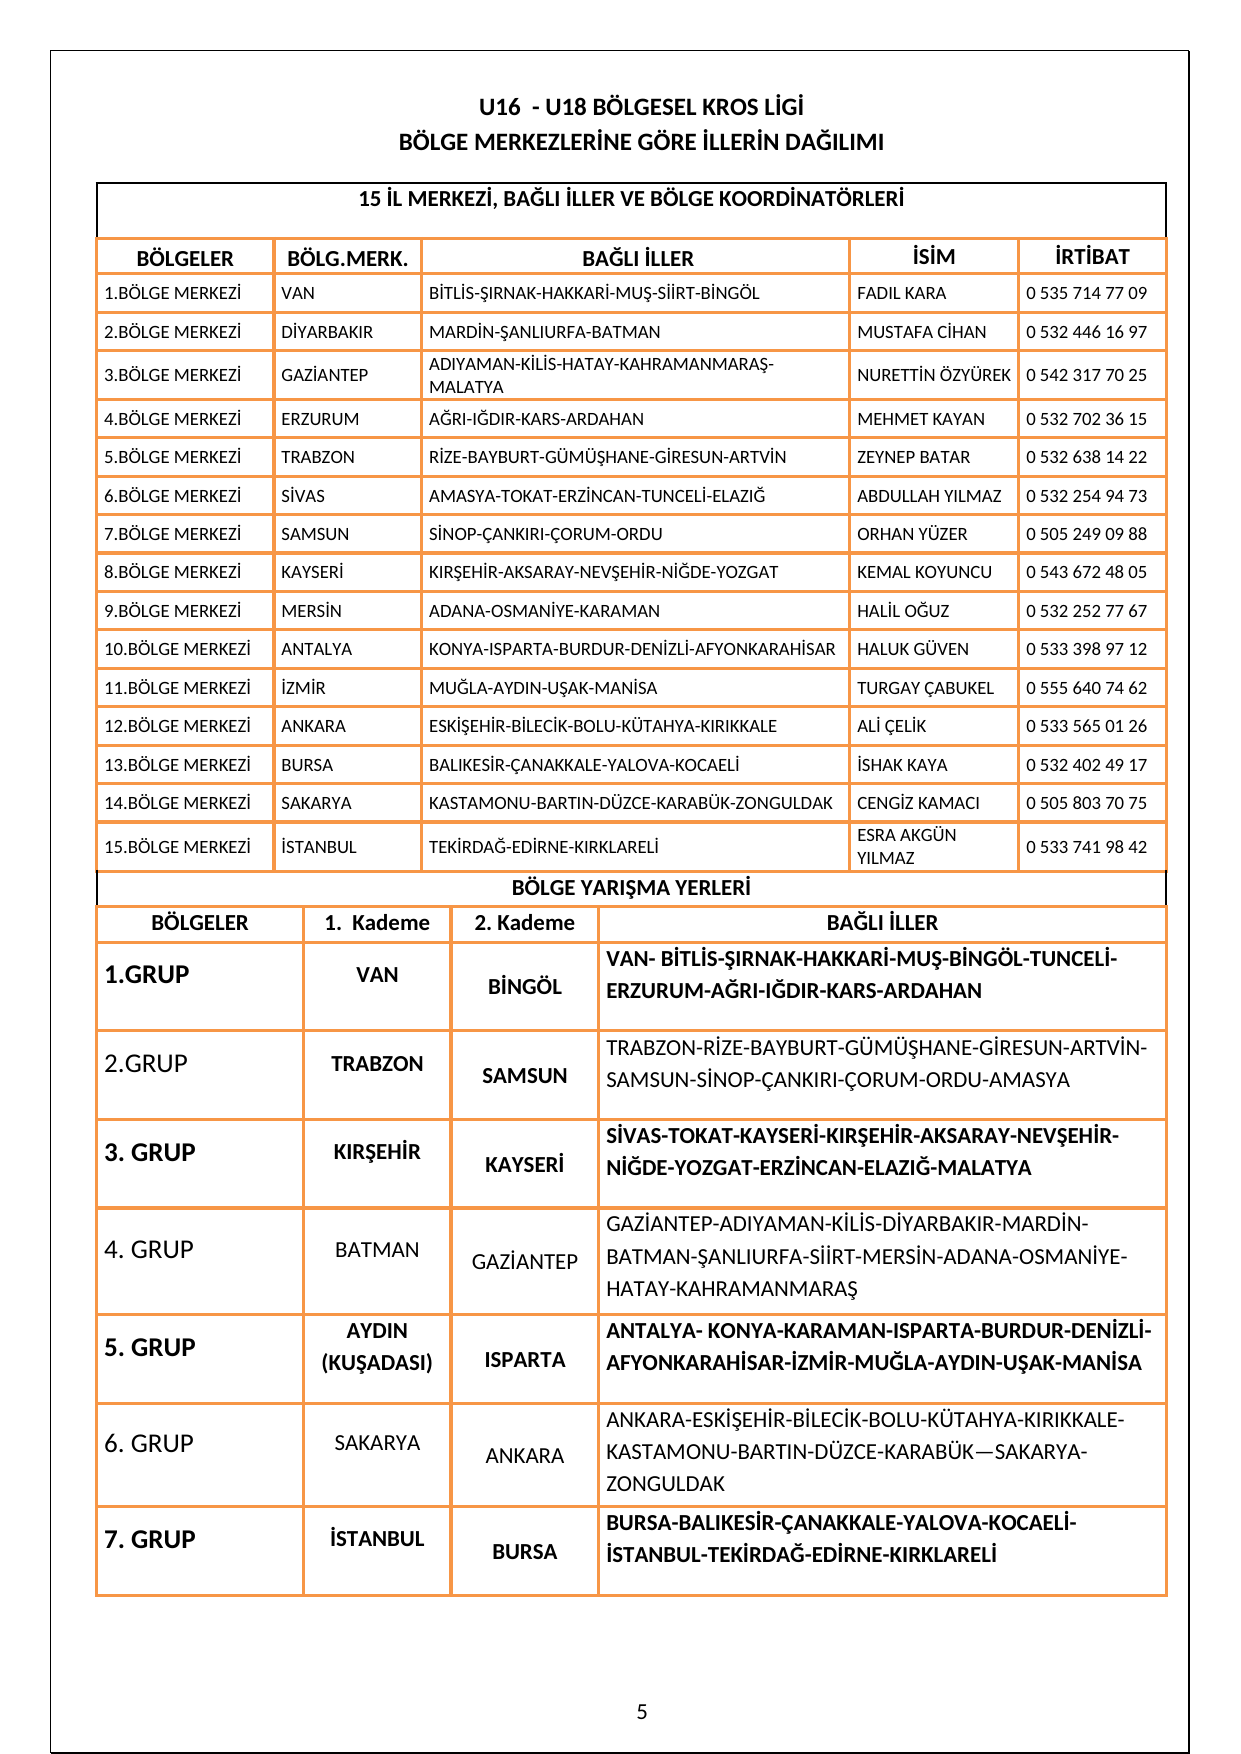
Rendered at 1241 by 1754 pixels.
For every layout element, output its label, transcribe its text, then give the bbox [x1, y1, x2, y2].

table_cell GAZİANTEP-ADIYAMAN-KİLİS-DİYARBAKIR-MARDİN-BATMAN-ŞANLIURFA-SİİRT-MERSİN-ADANA-OSMANİYE-HATAY-KAHRAMANMARAŞ [600, 1210, 1165, 1313]
table_cell 0 542 317 70 25 [1020, 352, 1165, 398]
table_cell ESRA AKGÜN YILMAZ [851, 824, 1017, 870]
table_cell 0 555 640 74 62 [1020, 670, 1165, 705]
table_cell KONYA-ISPARTA-BURDUR-DENİZLİ-AFYONKARAHİSAR [423, 631, 848, 667]
text U16 - U18 BÖLGESEL KROS LİGİ [147, 91, 1136, 122]
table_cell HALİL OĞUZ [851, 593, 1017, 628]
table_cell 3.BÖLGE MERKEZİ [98, 352, 272, 398]
table_cell KASTAMONU-BARTIN-DÜZCE-KARABÜK-ZONGULDAK [423, 785, 848, 820]
table_cell ANTALYA- KONYA-KARAMAN-ISPARTA-BURDUR-DENİZLİ-AFYONKARAHİSAR-İZMİR-MUĞLA-AYDIN-UŞAK-MANİSA [600, 1316, 1165, 1402]
table_cell ISPARTA [453, 1316, 597, 1402]
table_cell ABDULLAH YILMAZ [851, 478, 1017, 513]
table_cell AMASYA-TOKAT-ERZİNCAN-TUNCELİ-ELAZIĞ [423, 478, 848, 513]
table_cell SAKARYA [276, 785, 420, 820]
table_cell TRABZON [276, 439, 420, 474]
table_cell ANKARA-ESKİŞEHİR-BİLECİK-BOLU-KÜTAHYA-KIRIKKALE- KASTAMONU-BARTIN-DÜZCE-KARABÜK—SAKARYA-ZONGULDAK [600, 1405, 1165, 1505]
table_cell BİTLİS-ŞIRNAK-HAKKARİ-MUŞ-SİİRT-BİNGÖL [423, 275, 848, 311]
table_cell 2. Kademe [453, 908, 597, 941]
table_cell MARDİN-ŞANLIURFA-BATMAN [423, 314, 848, 349]
table_cell 0 543 672 48 05 [1020, 555, 1165, 590]
table_cell BÖLGE YARIŞMA YERLERİ [98, 873, 1165, 905]
table_cell 4.BÖLGE MERKEZİ [98, 401, 272, 436]
table_cell GAZİANTEP [276, 352, 420, 398]
table_cell ESKİŞEHİR-BİLECİK-BOLU-KÜTAHYA-KIRIKKALE [423, 708, 848, 743]
table_cell 3. GRUP [98, 1121, 302, 1206]
table_cell 2.GRUP [98, 1032, 302, 1118]
table_cell 5. GRUP [98, 1316, 302, 1402]
table_cell 0 533 741 98 42 [1020, 824, 1165, 870]
table_cell 0 532 254 94 73 [1020, 478, 1165, 513]
table_cell ADANA-OSMANİYE-KARAMAN [423, 593, 848, 628]
table_cell ANKARA [453, 1405, 597, 1505]
table_cell 0 505 803 70 75 [1020, 785, 1165, 820]
table_cell 8.BÖLGE MERKEZİ [98, 555, 272, 590]
table_cell BAĞLI İLLER [600, 908, 1165, 941]
table_cell KAYSERİ [276, 555, 420, 590]
table_cell İZMİR [276, 670, 420, 705]
table_cell KEMAL KOYUNCU [851, 555, 1017, 590]
table_cell MUĞLA-AYDIN-UŞAK-MANİSA [423, 670, 848, 705]
table_cell 0 505 249 09 88 [1020, 516, 1165, 551]
table_cell HALUK GÜVEN [851, 631, 1017, 667]
table_cell İRTİBAT [1020, 240, 1165, 272]
table_cell KIRŞEHİR-AKSARAY-NEVŞEHİR-NİĞDE-YOZGAT [423, 555, 848, 590]
table_cell SAMSUN [276, 516, 420, 551]
table_cell SİNOP-ÇANKIRI-ÇORUM-ORDU [423, 516, 848, 551]
table_cell VAN [305, 944, 449, 1029]
table_cell AĞRI-IĞDIR-KARS-ARDAHAN [423, 401, 848, 436]
table_cell NURETTİN ÖZYÜREK [851, 352, 1017, 398]
table_cell GAZİANTEP [453, 1210, 597, 1313]
table_cell BALIKESİR-ÇANAKKALE-YALOVA-KOCAELİ [423, 747, 848, 782]
table_cell ALİ ÇELİK [851, 708, 1017, 743]
table_cell MUSTAFA CİHAN [851, 314, 1017, 349]
table_cell ADIYAMAN-KİLİS-HATAY-KAHRAMANMARAŞ-MALATYA [423, 352, 848, 398]
table_cell BURSA [276, 747, 420, 782]
table_cell AYDIN (KUŞADASI) [305, 1316, 449, 1402]
table_cell 14.BÖLGE MERKEZİ [98, 785, 272, 820]
table_cell VAN [276, 275, 420, 311]
table_cell 1.GRUP [98, 944, 302, 1029]
table_cell 6. GRUP [98, 1405, 302, 1505]
table_cell İSTANBUL [276, 824, 420, 870]
table_cell 13.BÖLGE MERKEZİ [98, 747, 272, 782]
table_cell MEHMET KAYAN [851, 401, 1017, 436]
table_cell 0 532 446 16 97 [1020, 314, 1165, 349]
table_cell 0 533 398 97 12 [1020, 631, 1165, 667]
table_cell SAKARYA [305, 1405, 449, 1505]
table_cell 12.BÖLGE MERKEZİ [98, 708, 272, 743]
text BÖLGE MERKEZLERİNE GÖRE İLLERİN DAĞILIMI [147, 126, 1136, 157]
table_cell 0 535 714 77 09 [1020, 275, 1165, 311]
table_cell KIRŞEHİR [305, 1121, 449, 1206]
table_cell RİZE-BAYBURT-GÜMÜŞHANE-GİRESUN-ARTVİN [423, 439, 848, 474]
table_cell 0 532 638 14 22 [1020, 439, 1165, 474]
table_cell SİVAS-TOKAT-KAYSERİ-KIRŞEHİR-AKSARAY-NEVŞEHİR-NİĞDE-YOZGAT-ERZİNCAN-ELAZIĞ-MALATYA [600, 1121, 1165, 1206]
table_cell 7. GRUP [98, 1508, 302, 1593]
table_cell İSİM [851, 240, 1017, 272]
table_cell BURSA-BALIKESİR-ÇANAKKALE-YALOVA-KOCAELİ-İSTANBUL-TEKİRDAĞ-EDİRNE-KIRKLARELİ [600, 1508, 1165, 1593]
table_cell TRABZON [305, 1032, 449, 1118]
table_cell ZEYNEP BATAR [851, 439, 1017, 474]
table_cell 7.BÖLGE MERKEZİ [98, 516, 272, 551]
table_cell 0 532 702 36 15 [1020, 401, 1165, 436]
table_cell BÖLGELER [98, 908, 302, 941]
table_cell DİYARBAKIR [276, 314, 420, 349]
table_cell 0 532 402 49 17 [1020, 747, 1165, 782]
table_cell ANKARA [276, 708, 420, 743]
table_cell İSHAK KAYA [851, 747, 1017, 782]
table_cell VAN- BİTLİS-ŞIRNAK-HAKKARİ-MUŞ-BİNGÖL-TUNCELİ-ERZURUM-AĞRI-IĞDIR-KARS-ARDAHAN [600, 944, 1165, 1029]
table_cell SİVAS [276, 478, 420, 513]
table_cell 0 532 252 77 67 [1020, 593, 1165, 628]
table_header 15 İL MERKEZİ, BAĞLI İLLER VE BÖLGE KOORDİNATÖRLERİ [98, 184, 1165, 237]
table_cell BAĞLI İLLER [423, 240, 848, 272]
table_cell 9.BÖLGE MERKEZİ [98, 593, 272, 628]
table_cell TRABZON-RİZE-BAYBURT-GÜMÜŞHANE-GİRESUN-ARTVİN-SAMSUN-SİNOP-ÇANKIRI-ÇORUM-ORDU-AMASYA [600, 1032, 1165, 1118]
table_cell 10.BÖLGE MERKEZİ [98, 631, 272, 667]
table_cell ERZURUM [276, 401, 420, 436]
table_cell FADIL KARA [851, 275, 1017, 311]
table_cell MERSİN [276, 593, 420, 628]
table_cell BÖLGELER [98, 240, 272, 272]
table_cell 0 533 565 01 26 [1020, 708, 1165, 743]
table_cell TEKİRDAĞ-EDİRNE-KIRKLARELİ [423, 824, 848, 870]
table_cell 6.BÖLGE MERKEZİ [98, 478, 272, 513]
table_cell 5.BÖLGE MERKEZİ [98, 439, 272, 474]
table_cell BATMAN [305, 1210, 449, 1313]
table_cell BURSA [453, 1508, 597, 1593]
table_cell BÖLG.MERK. [276, 240, 420, 272]
table_cell CENGİZ KAMACI [851, 785, 1017, 820]
table_cell 2.BÖLGE MERKEZİ [98, 314, 272, 349]
table_cell 1. Kademe [305, 908, 449, 941]
table_cell ORHAN YÜZER [851, 516, 1017, 551]
table_cell 1.BÖLGE MERKEZİ [98, 275, 272, 311]
table_cell İSTANBUL [305, 1508, 449, 1593]
table_cell BİNGÖL [453, 944, 597, 1029]
table_cell 11.BÖLGE MERKEZİ [98, 670, 272, 705]
table_cell TURGAY ÇABUKEL [851, 670, 1017, 705]
table_cell KAYSERİ [453, 1121, 597, 1206]
table_cell 15.BÖLGE MERKEZİ [98, 824, 272, 870]
table_cell SAMSUN [453, 1032, 597, 1118]
table_cell ANTALYA [276, 631, 420, 667]
table_cell 4. GRUP [98, 1210, 302, 1313]
